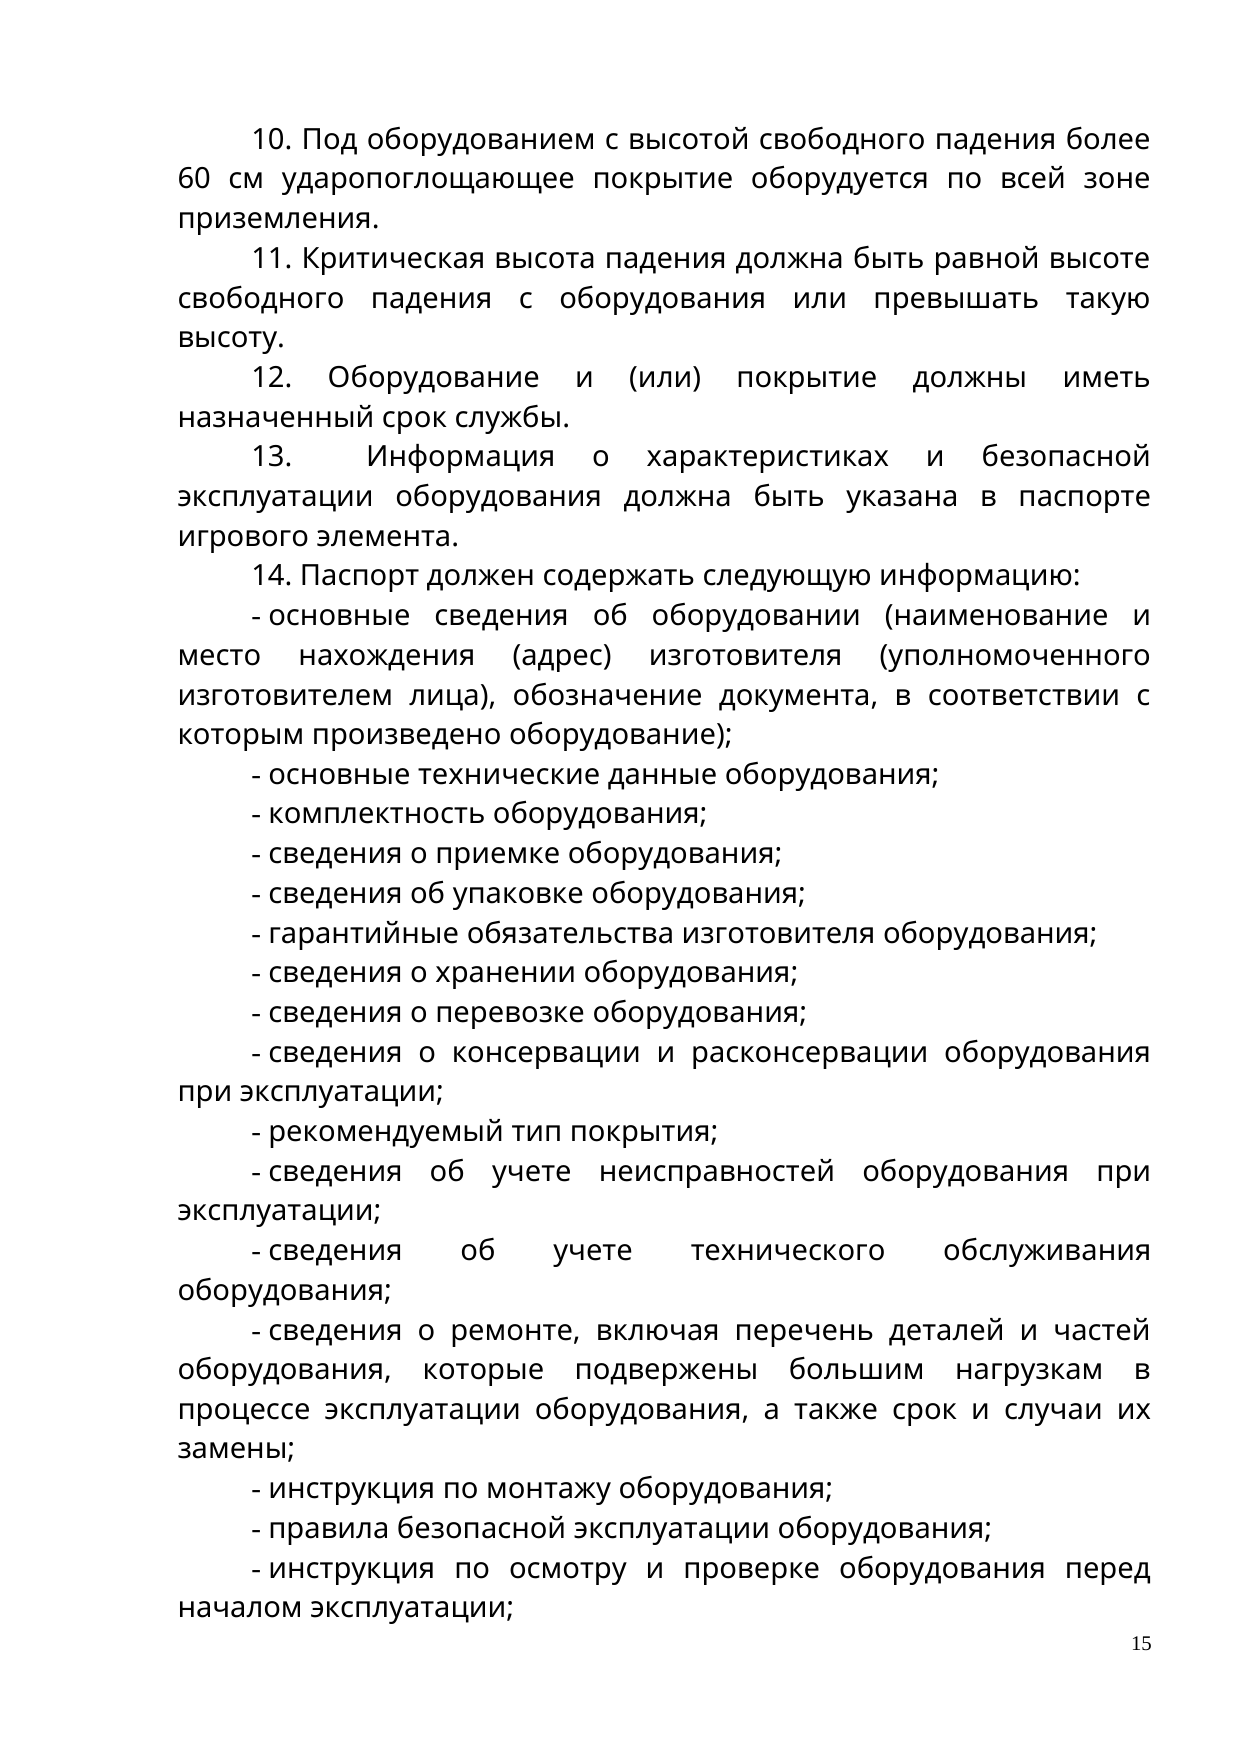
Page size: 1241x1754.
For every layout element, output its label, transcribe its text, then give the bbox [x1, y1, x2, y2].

list сведения об упаковке оборудования; [177, 872, 1152, 912]
list сведения о ремонте, включая перечень деталей и частей оборудования, которые подвержены большим нагрузкам в процессе эксплуатации оборудования, а также срок и случаи их замены; [177, 1309, 1152, 1467]
list правила безопасной эксплуатации оборудования; [177, 1507, 1152, 1547]
list сведения о приемке оборудования; [177, 832, 1152, 872]
text 10. Под оборудованием с высотой свободного падения более 60 см ударопоглощающее покрытие оборудуется по всей зоне приземления. [177, 118, 1151, 237]
list инструкция по осмотру и проверке оборудования перед началом эксплуатации; [177, 1547, 1152, 1626]
list комплектность оборудования; [177, 793, 1152, 832]
list гарантийные обязательства изготовителя оборудования; [177, 912, 1152, 952]
text 12. Оборудование и (или) покрытие должны иметь назначенный срок службы. [177, 356, 1152, 436]
text 14. Паспорт должен содержать следующую информацию: [177, 555, 1152, 594]
list инструкция по монтажу оборудования; [177, 1467, 1152, 1507]
text 13. Информация о характеристиках и безопасной эксплуатации оборудования должна быть указана в паспорте игрового элемента. [177, 436, 1152, 555]
list рекомендуемый тип покрытия; [177, 1110, 1152, 1150]
text 11. Критическая высота падения должна быть равной высоте свободного падения с оборудования или превышать такую высоту. [177, 237, 1151, 356]
list сведения об учете неисправностей оборудования при эксплуатации; [177, 1150, 1152, 1229]
list сведения об учете технического обслуживания оборудования; [177, 1229, 1152, 1309]
list сведения о хранении оборудования; [177, 952, 1152, 991]
list основные сведения об оборудовании (наименование и место нахождения (адрес) изготовителя (уполномоченного изготовителем лица), обозначение документа, в соответствии с которым произведено оборудование); [177, 594, 1152, 753]
list сведения о консервации и расконсервации оборудования при эксплуатации; [177, 1031, 1152, 1110]
list основные технические данные оборудования; [177, 753, 1152, 793]
list сведения о перевозке оборудования; [177, 991, 1152, 1031]
